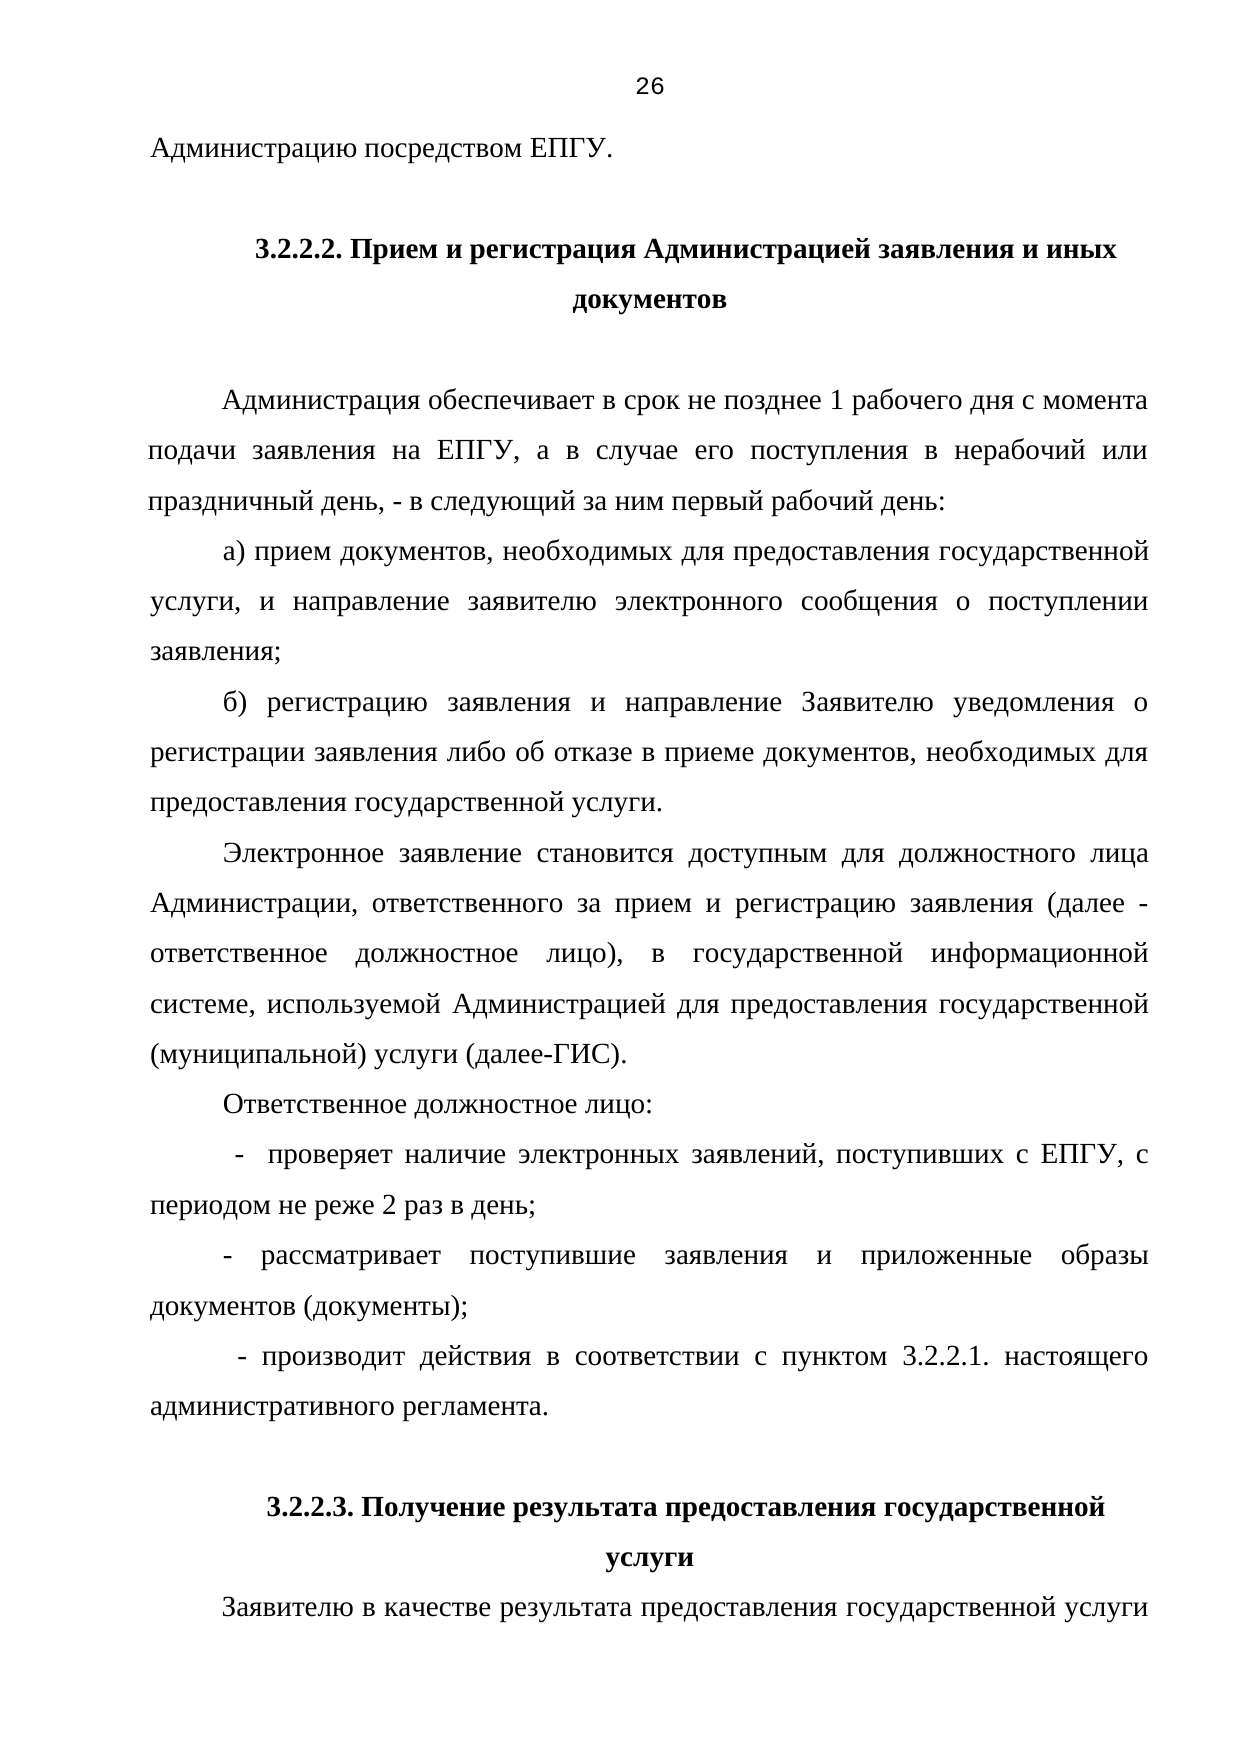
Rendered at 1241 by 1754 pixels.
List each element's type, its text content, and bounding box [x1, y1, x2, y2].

text Ответственное должностное лицо: [150, 1086, 1149, 1120]
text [148, 1589, 1149, 1623]
text б) регистрацию заявления и направление Заявителю уведомления о регистрации заявления либо об отказе в приеме документов, необходимых для предоставления государственной услуги. [150, 684, 1149, 818]
text - проверяет наличие электронных заявлений, поступивших с ЕПГУ, с периодом не реже 2 раз в день; [150, 1137, 1149, 1221]
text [150, 130, 1149, 164]
text Администрация обеспечивает в срок не позднее 1 рабочего дня с момента подачи заявления на ЕПГУ, а в случае его поступления в нерабочий или праздничный день, - в следующий за ним первый рабочий день: [148, 382, 1149, 516]
text 3.2.2.2. Прием и регистрация Администрацией заявления и иных документов [150, 231, 1149, 315]
text - производит действия в соответствии с пунктом 3.2.2.1. настоящего административного регламента. [150, 1338, 1149, 1422]
text 3.2.2.3. Получение результата предоставления государственной услуги [150, 1489, 1149, 1573]
text Электронное заявление становится доступным для должностного лица Администрации, ответственного за прием и регистрацию заявления (далее - ответственное должностное лицо), в государственной информационной системе, используемой Администрацией для предоставления государственной (муниципальной) услуги (далее-ГИС). [150, 835, 1149, 1069]
text - рассматривает поступившие заявления и приложенные образы документов (документы); [150, 1237, 1149, 1321]
text а) прием документов, необходимых для предоставления государственной услуги, и направление заявителю электронного сообщения о поступлении заявления; [150, 533, 1149, 667]
